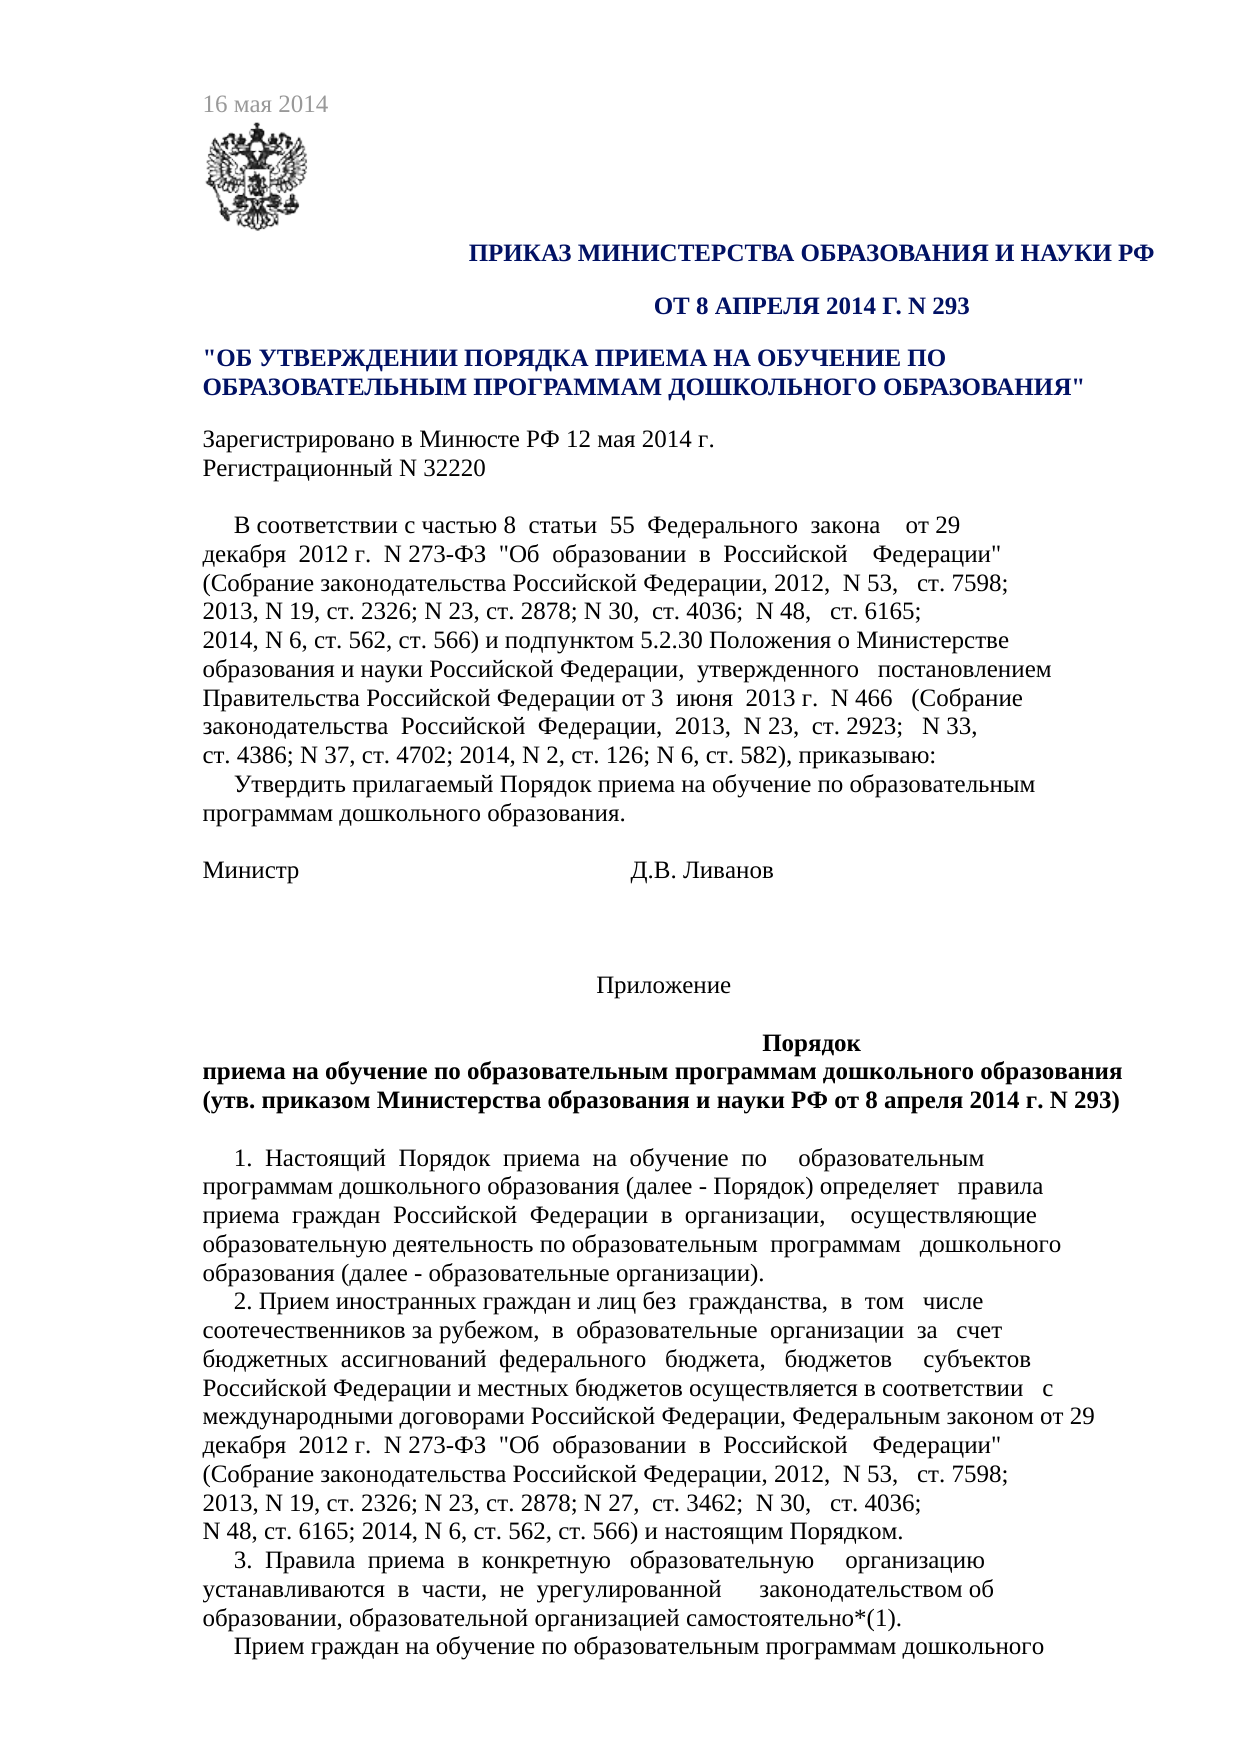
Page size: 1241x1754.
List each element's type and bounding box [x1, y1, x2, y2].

picture [202, 118, 312, 239]
